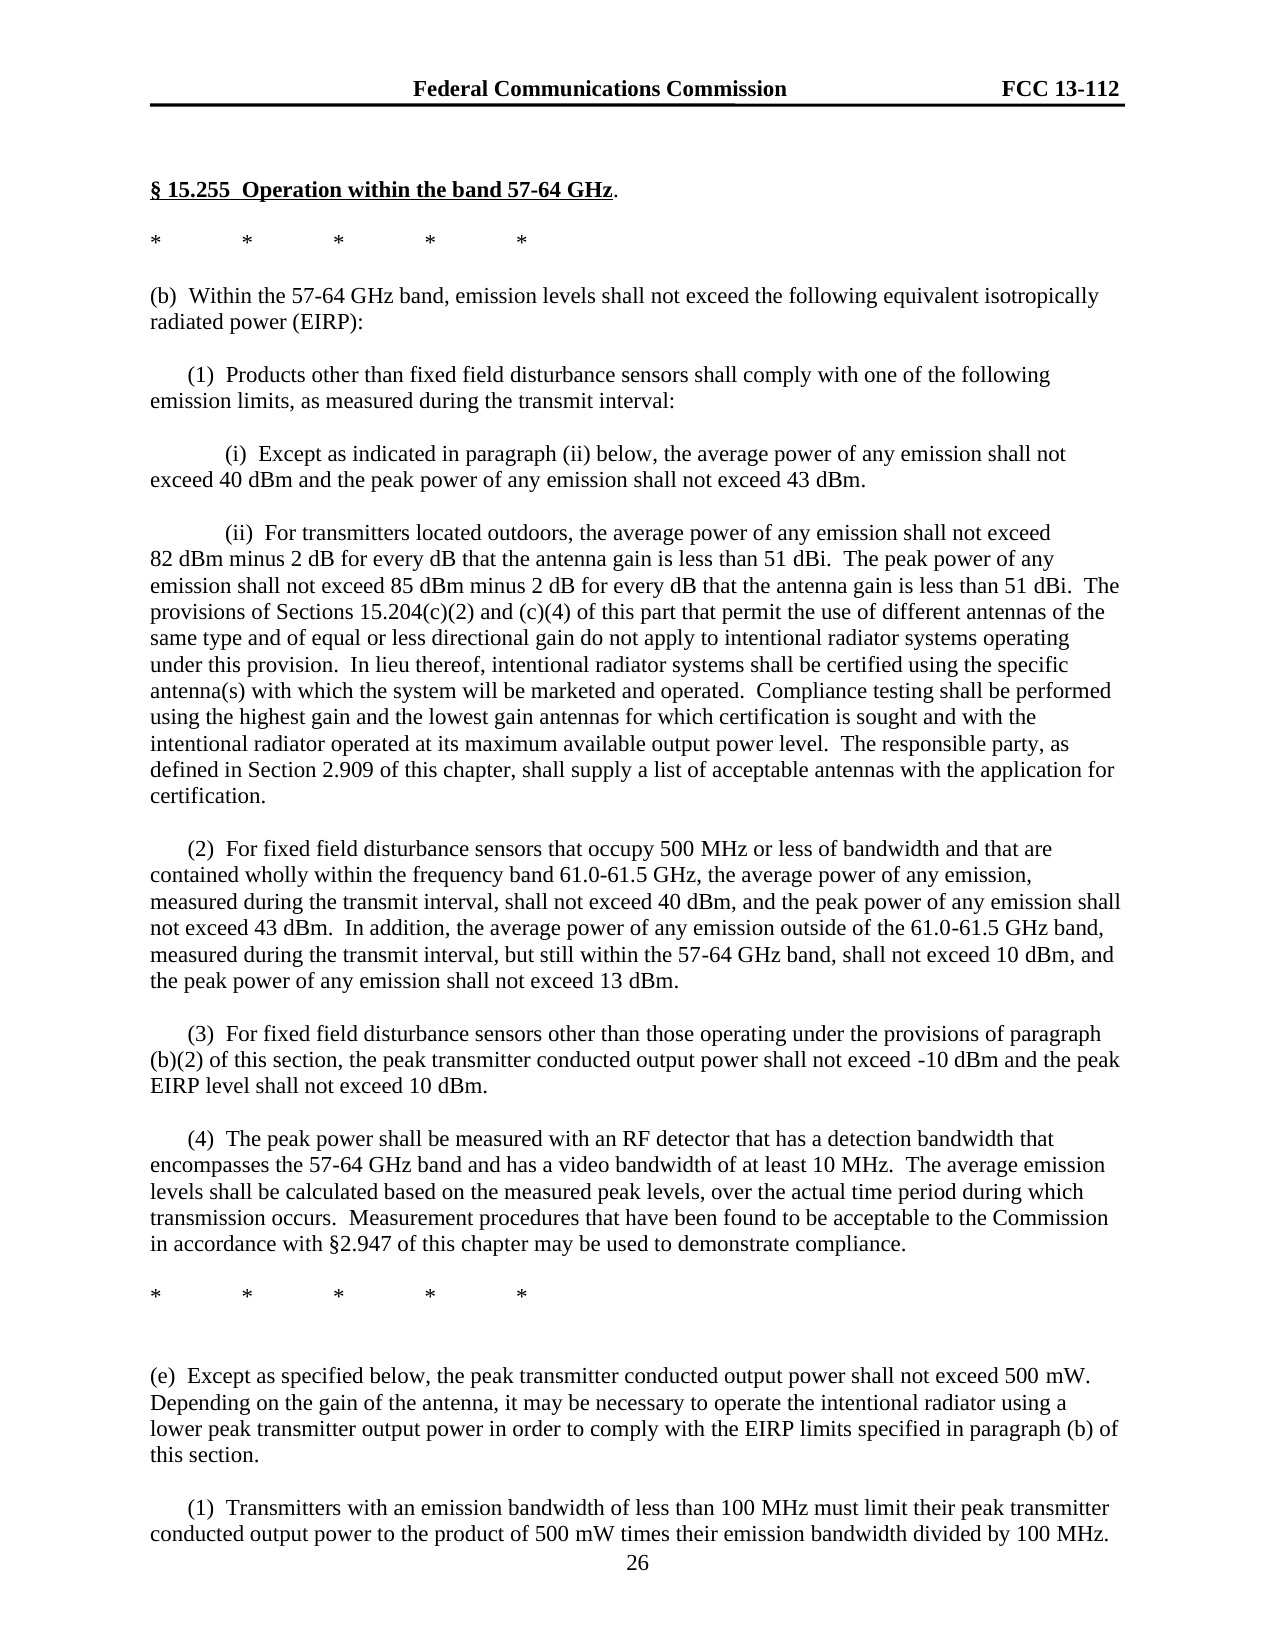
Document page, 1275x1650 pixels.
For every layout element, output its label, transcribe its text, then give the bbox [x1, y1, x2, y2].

text (3) For fixed field disturbance sensors other than those operating under the provisions of paragraph (b)(2) of this section, the peak transmitter conducted output power shall not exceed -10 dBm and the peak EIRP level shall not exceed 10 dBm. [150, 1020, 1125, 1099]
text (e) Except as specified below, the peak transmitter conducted output power shall not exceed 500 mW. Depending on the gain of the antenna, it may be necessary to operate the intentional radiator using a lower peak transmitter output power in order to comply with the EIRP limits specified in paragraph (b) of this section. [150, 1362, 1125, 1468]
text (b) Within the 57-64 GHz band, emission levels shall not exceed the following equivalent isotropically radiated power (EIRP): [150, 282, 1125, 334]
title (1) Products other than fixed field disturbance sensors shall comply with one of the following emission limits, as measured during the transmit interval: [150, 361, 1125, 413]
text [150, 1494, 1125, 1547]
title * * * * * [150, 229, 1125, 255]
title § 15.255 Operation within the band 57-64 GHz. [150, 176, 1125, 203]
title (ii) For transmitters located outdoors, the average power of any emission shall not exceed 82 dBm minus 2 dB for every dB that the antenna gain is less than 51 dBi. The peak power of any emission shall not exceed 85 dBm minus 2 dB for every dB that the antenna gain is less than 51 dBi. The provisions of Sections 15.204(c)(2) and (c)(4) of this part that permit the use of different antennas of the same type and of equal or less directional gain do not apply to intentional radiator systems operating under this provision. In lieu thereof, intentional radiator systems shall be certified using the specific antenna(s) with which the system will be marketed and operated. Compliance testing shall be performed using the highest gain and the lowest gain antennas for which certification is sought and with the intentional radiator operated at its maximum available output power level. The responsible party, as defined in Section 2.909 of this chapter, shall supply a list of acceptable antennas with the application for certification. [150, 519, 1125, 809]
title (4) The peak power shall be measured with an RF detector that has a detection bandwidth that encompasses the 57-64 GHz band and has a video bandwidth of at least 10 MHz. The average emission levels shall be calculated based on the measured peak levels, over the actual time period during which transmission occurs. Measurement procedures that have been found to be acceptable to the Commission in accordance with §2.947 of this chapter may be used to demonstrate compliance. [150, 1125, 1125, 1257]
text (2) For fixed field disturbance sensors that occupy 500 MHz or less of bandwidth and that are contained wholly within the frequency band 61.0-61.5 GHz, the average power of any emission, measured during the transmit interval, shall not exceed 40 dBm, and the peak power of any emission shall not exceed 43 dBm. In addition, the average power of any emission outside of the 61.0-61.5 GHz band, measured during the transmit interval, but still within the 57-64 GHz band, shall not exceed 10 dBm, and the peak power of any emission shall not exceed 13 dBm. [150, 835, 1125, 993]
title (i) Except as indicated in paragraph (ii) below, the average power of any emission shall not exceed 40 dBm and the peak power of any emission shall not exceed 43 dBm. [150, 440, 1125, 493]
title * * * * * [150, 1283, 1125, 1309]
